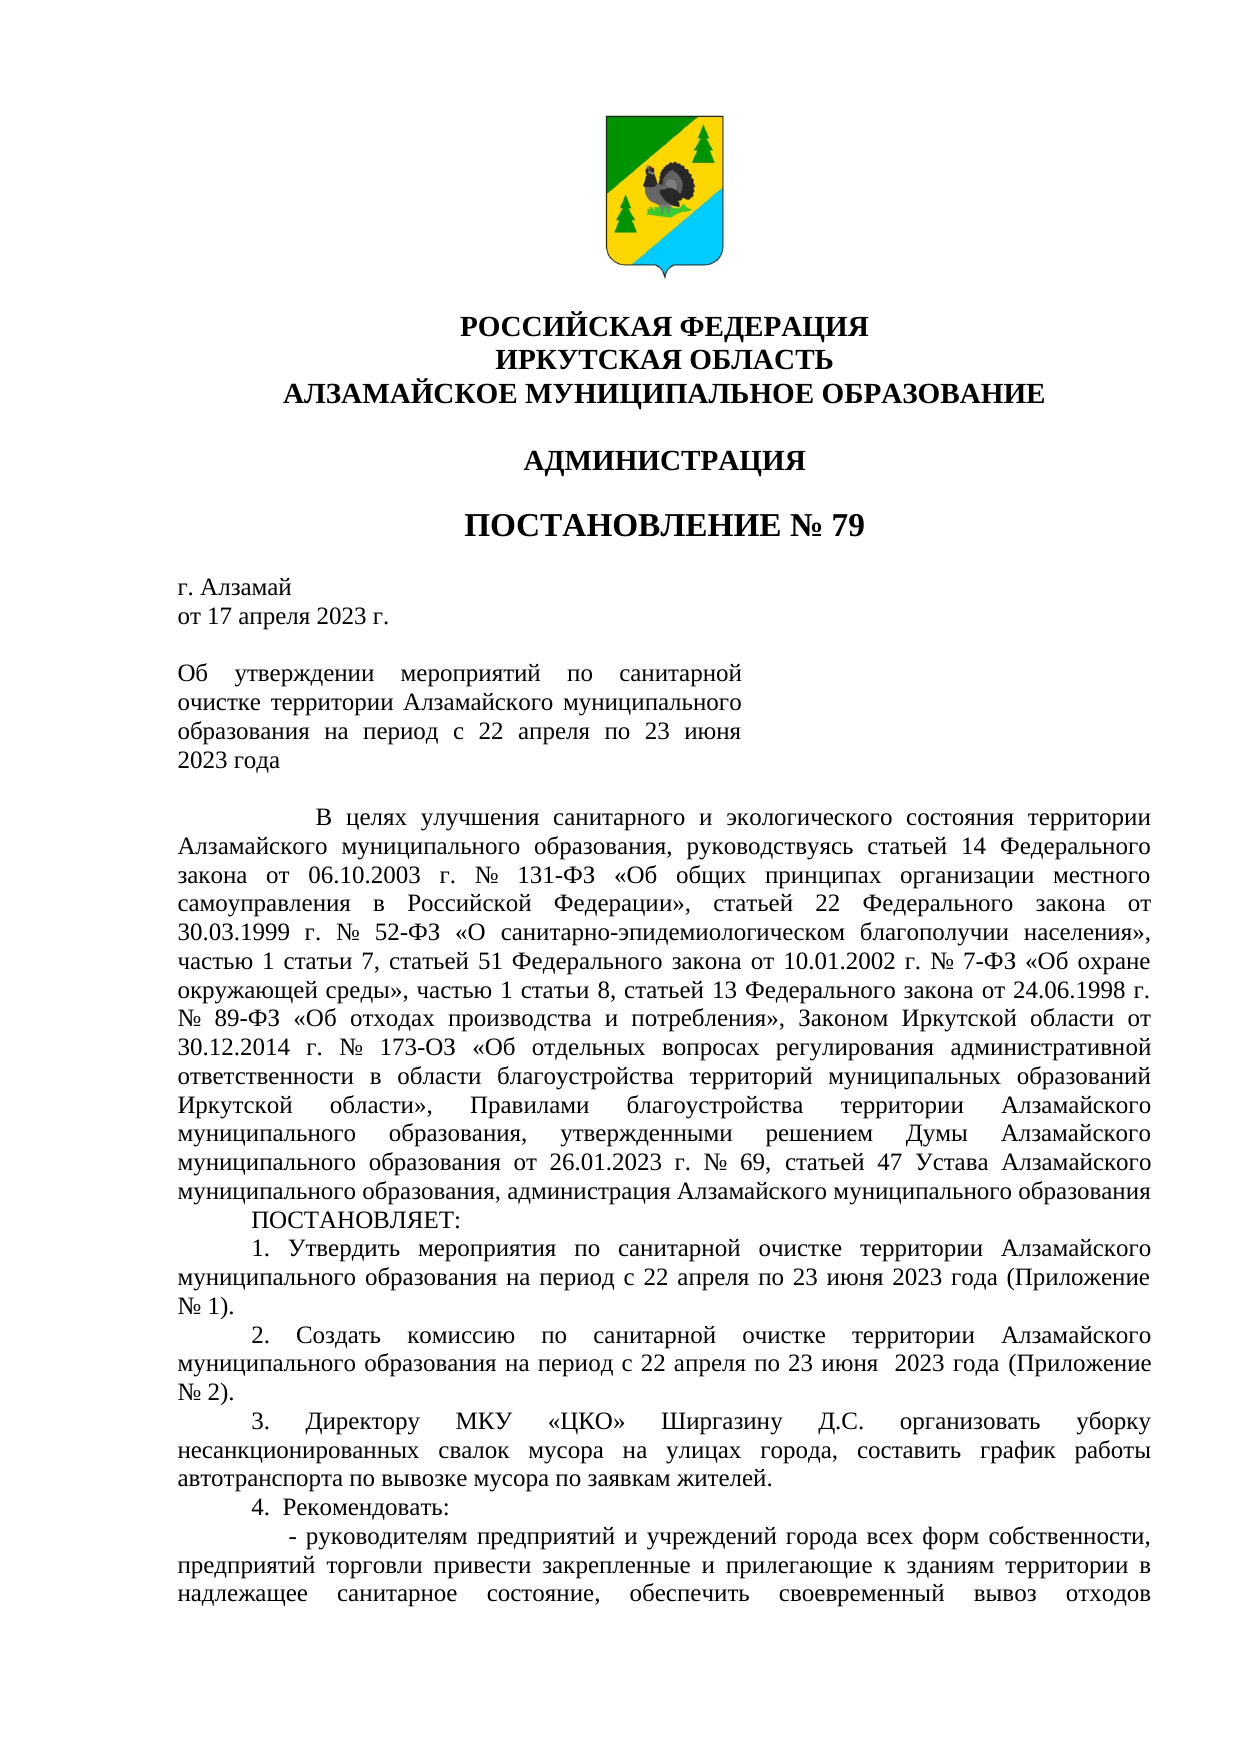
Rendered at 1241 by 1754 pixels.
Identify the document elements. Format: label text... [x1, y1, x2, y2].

text ПОСТАНОВЛЕНИЕ № 79 [177, 505, 1152, 543]
text АДМИНИСТРАЦИЯ [177, 443, 1152, 476]
text от 17 апреля 2023 г. [177, 601, 1152, 630]
text 1. Утвердить мероприятия по санитарной очистке территории Алзамайского муниципального образования на период с 22 апреля по 23 июня 2023 года (Приложение № 1). [177, 1233, 1152, 1320]
table_header Об утверждении мероприятий по санитарной очистке территории Алзамайского муниципального образования на период с 22 апреля по 23 июня 2023 года [166, 659, 753, 773]
text г. Алзамай [177, 572, 1152, 601]
text РОССИЙСКАЯ ФЕДЕРАЦИЯ [177, 309, 1152, 342]
text 3. Директору МКУ «ЦКО» Ширгазину Д.С. организовать уборку несанкционированных свалок мусора на улицах города, составить график работы автотранспорта по вывозке мусора по заявкам жителей. [177, 1406, 1152, 1492]
text АЛЗАМАЙСКОЕ МУНИЦИПАЛЬНОЕ ОБРАЗОВАНИЕ [177, 376, 1152, 409]
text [177, 1521, 1152, 1607]
text ИРКУТСКАЯ ОБЛАСТЬ [177, 342, 1152, 376]
text ПОСТАНОВЛЯЕТ: [177, 1205, 1152, 1233]
picture [602, 103, 727, 280]
text 4. Рекомендовать: [177, 1492, 1152, 1521]
text В целях улучшения санитарного и экологического состояния территории Алзамайского муниципального образования, руководствуясь статьей 14 Федерального закона от 06.10.2003 г. № 131-ФЗ «Об общих принципах организации местного самоуправления в Российской Федерации», статьей 22 Федерального закона от 30.03.1999 г. № 52-ФЗ «О санитарно-эпидемиологическом благополучии населения», частью 1 статьи 7, статьей 51 Федерального закона от 10.01.2002 г. № 7-ФЗ «Об охране окружающей среды», частью 1 статьи 8, статьей 13 Федерального закона от 24.06.1998 г. № 89-ФЗ «Об отходах производства и потребления», Законом Иркутской области от 30.12.2014 г. № 173-ОЗ «Об отдельных вопросах регулирования административной ответственности в области благоустройства территорий муниципальных образований Иркутской области», Правилами благоустройства территории Алзамайского муниципального образования, утвержденными решением Думы Алзамайского муниципального образования от 26.01.2023 г. № 69, статьей 47 Устава Алзамайского муниципального образования, администрация Алзамайского муниципального образования [177, 802, 1152, 1205]
text 2. Создать комиссию по санитарной очистке территории Алзамайского муниципального образования на период с 22 апреля по 23 июня 2023 года (Приложение № 2). [177, 1320, 1152, 1406]
